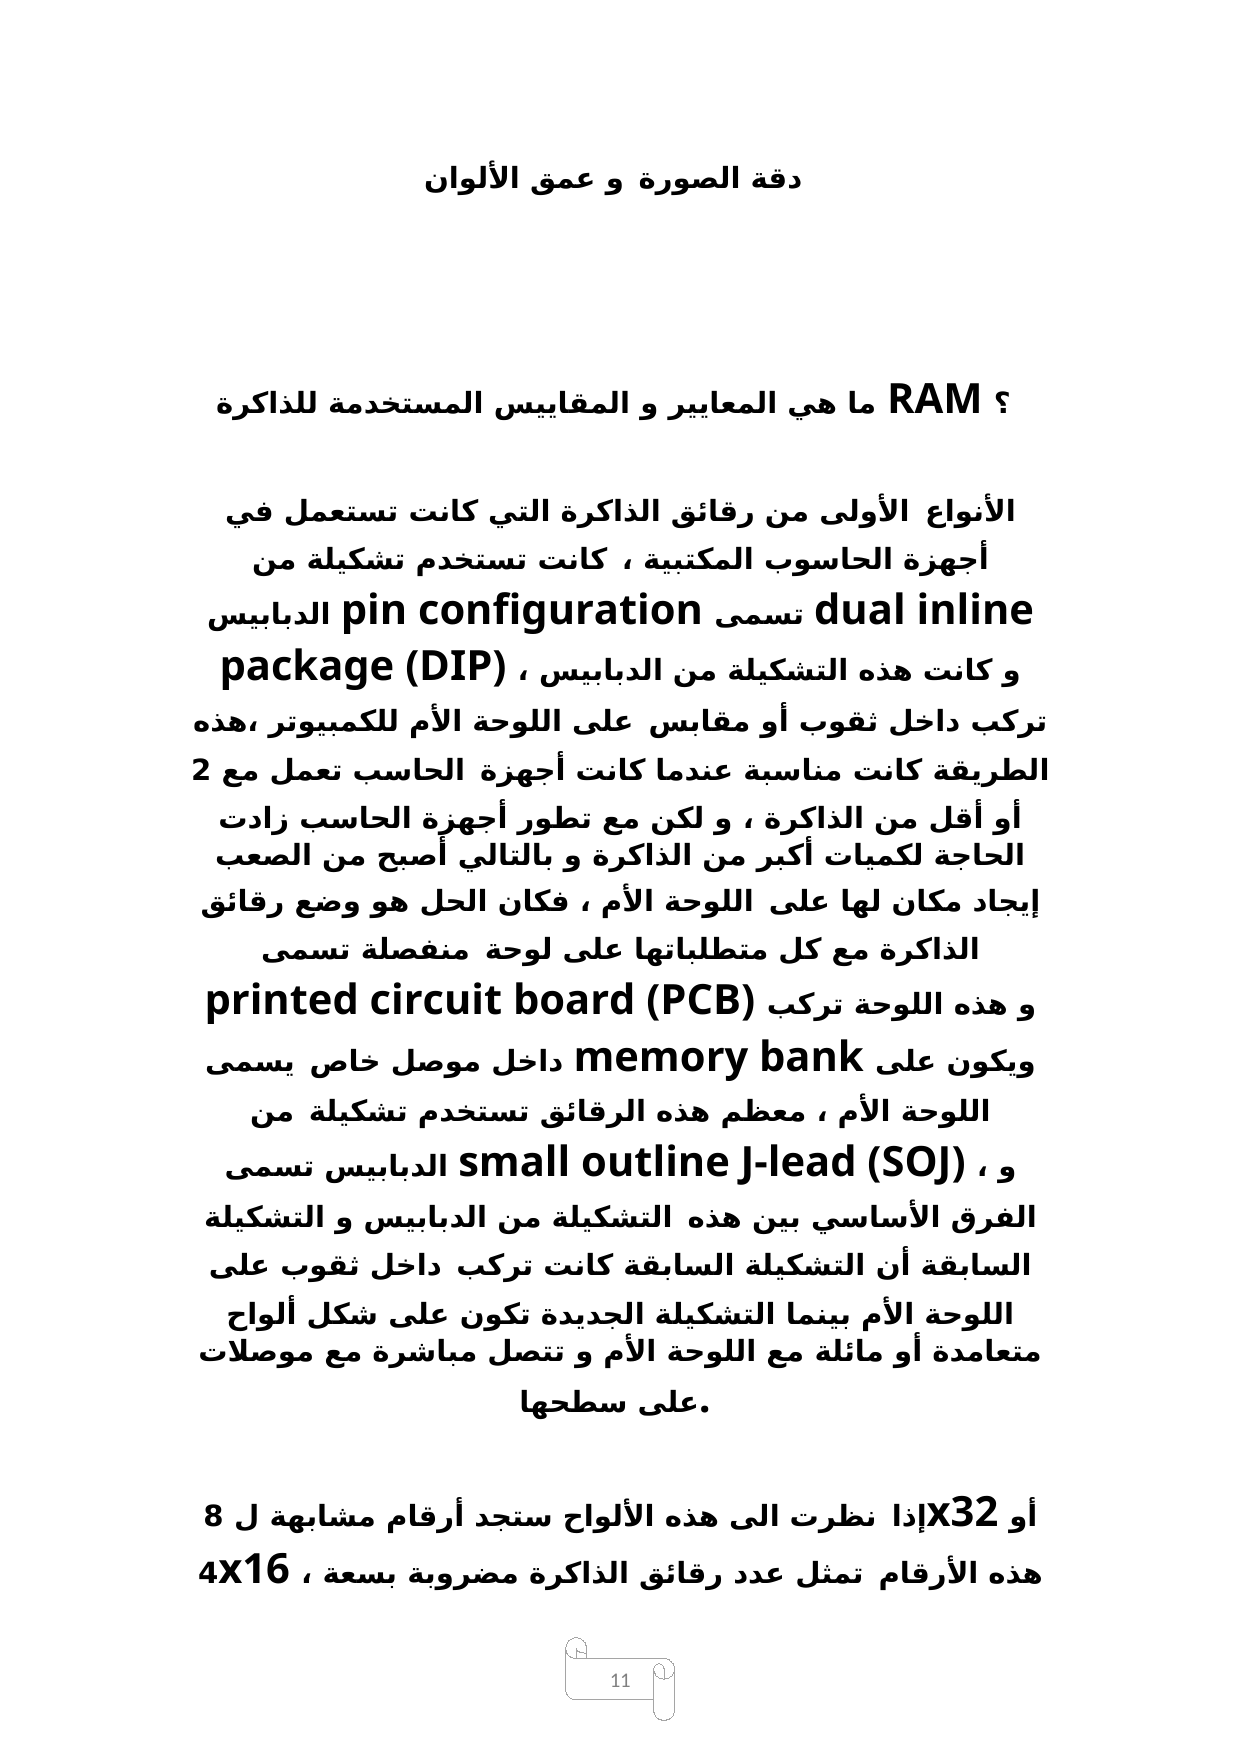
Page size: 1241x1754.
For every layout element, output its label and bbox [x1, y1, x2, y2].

text [187, 150, 1053, 1595]
